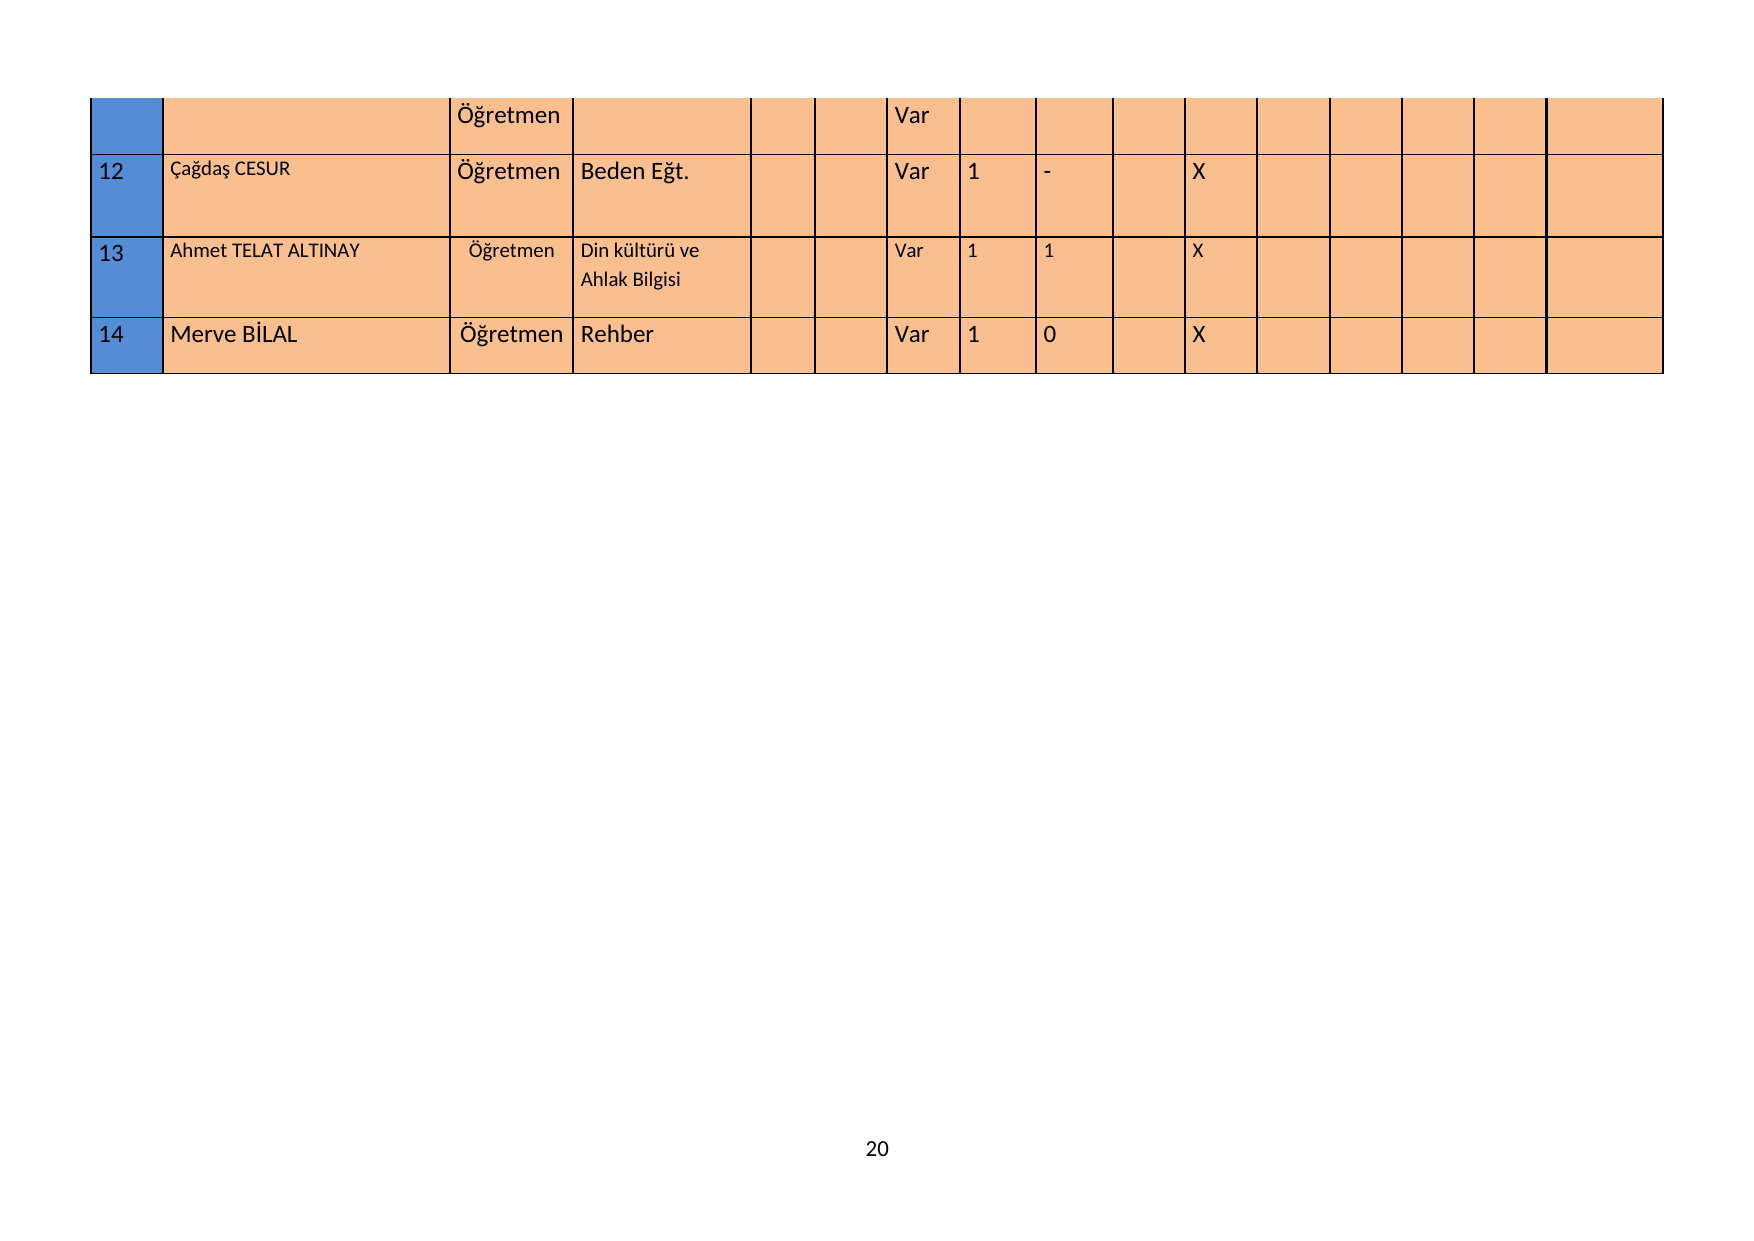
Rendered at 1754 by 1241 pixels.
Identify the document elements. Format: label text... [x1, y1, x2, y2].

table_cell 1 [1037, 98, 1112, 154]
table_cell 1 [961, 155, 1035, 236]
table_cell Beden Eğt. [574, 155, 750, 236]
table_cell [1475, 318, 1545, 373]
table_cell Var Var [888, 98, 959, 154]
table_cell X [1186, 238, 1256, 317]
table_cell [1475, 155, 1545, 236]
table_cell 0 [1037, 318, 1112, 373]
table_cell [752, 155, 814, 236]
table_cell 13 [92, 238, 162, 317]
table_cell [1114, 318, 1184, 373]
table_cell 11 [92, 98, 162, 154]
table_cell Ahmet TELAT ALTINAY [164, 238, 449, 317]
table_cell [1403, 238, 1473, 317]
table_cell [1403, 155, 1473, 236]
table_cell [816, 155, 886, 236]
table_cell [752, 98, 814, 154]
table_cell 12 [92, 155, 162, 236]
table_cell Öğretmen [451, 238, 572, 317]
table_cell [1114, 98, 1184, 154]
table_cell X [1186, 318, 1256, 373]
table_cell Öğretmen [451, 318, 572, 373]
table_cell [1258, 98, 1329, 154]
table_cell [574, 98, 750, 154]
table_cell [1548, 318, 1662, 373]
table_cell [1475, 98, 1545, 154]
table_cell [1331, 155, 1401, 236]
table_cell 1 [961, 318, 1035, 373]
table_cell [1403, 98, 1473, 154]
table_cell [752, 238, 814, 317]
table_cell Var [888, 238, 959, 317]
table_cell Alan Şefi Öğretmen [451, 98, 572, 154]
table_cell [1475, 238, 1545, 317]
table_cell - [1037, 155, 1112, 236]
table_cell [1331, 318, 1401, 373]
table_cell [1114, 238, 1184, 317]
table_cell [1331, 98, 1401, 154]
table_cell X [1186, 98, 1256, 154]
table_cell 14 [92, 318, 162, 373]
table_cell Merve BİLAL [164, 318, 449, 373]
table_cell [1258, 155, 1329, 236]
table_cell [752, 318, 814, 373]
table_cell [1114, 155, 1184, 236]
table_cell X [1186, 155, 1256, 236]
table_cell 1 [961, 238, 1035, 317]
table_cell [816, 238, 886, 317]
table_cell Var [888, 318, 959, 373]
table_cell [1403, 318, 1473, 373]
table_cell - [1548, 98, 1662, 154]
table_cell Öğretmen [451, 155, 572, 236]
table_cell [1258, 318, 1329, 373]
table_cell [1258, 238, 1329, 317]
table_cell [816, 318, 886, 373]
table_cell [816, 98, 886, 154]
table_cell [1331, 238, 1401, 317]
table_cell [164, 98, 449, 154]
table_cell Çağdaş CESUR [164, 155, 449, 236]
table_cell 1 [1037, 238, 1112, 317]
table_cell Din kültürü ve Ahlak Bilgisi [574, 238, 750, 317]
table_cell 2 [961, 98, 1035, 154]
table_cell Rehber [574, 318, 750, 373]
table_cell [1548, 155, 1662, 236]
table_cell Var [888, 155, 959, 236]
table_cell [1548, 238, 1662, 317]
